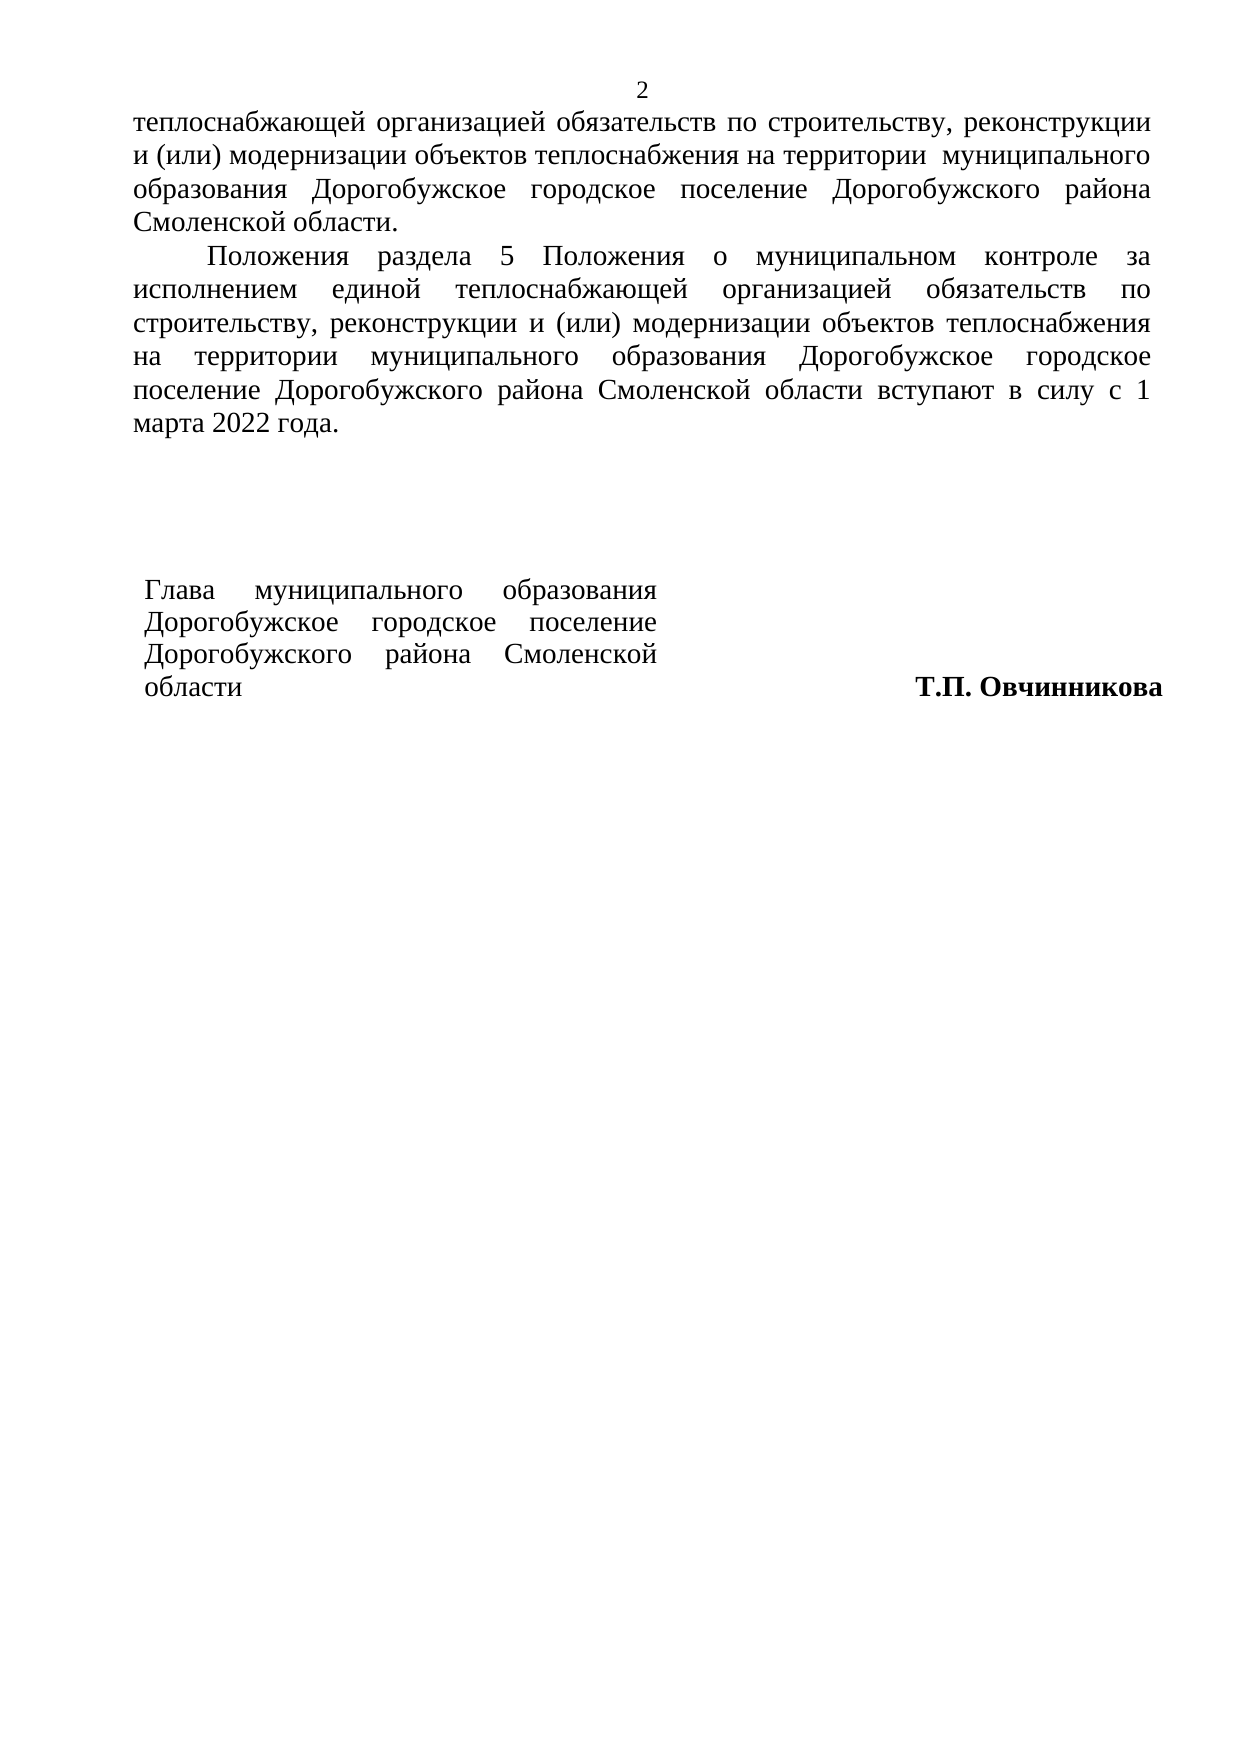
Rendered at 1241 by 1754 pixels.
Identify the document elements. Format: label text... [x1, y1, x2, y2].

table_header Т.П. Овчинникова [668, 573, 1174, 704]
table_header Глава муниципального образования Дорогобужское городское поселение Дорогобужского района Смоленской области [133, 573, 668, 704]
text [133, 104, 1152, 238]
text Положения раздела 5 Положения о муниципальном контроле за исполнением единой теплоснабжающей организацией обязательств по строительству, реконструкции и (или) модернизации объектов теплоснабжения на территории муниципального образования Дорогобужское городское поселение Дорогобужского района Смоленской области вступают в силу с 1 марта 2022 года. [133, 238, 1152, 439]
